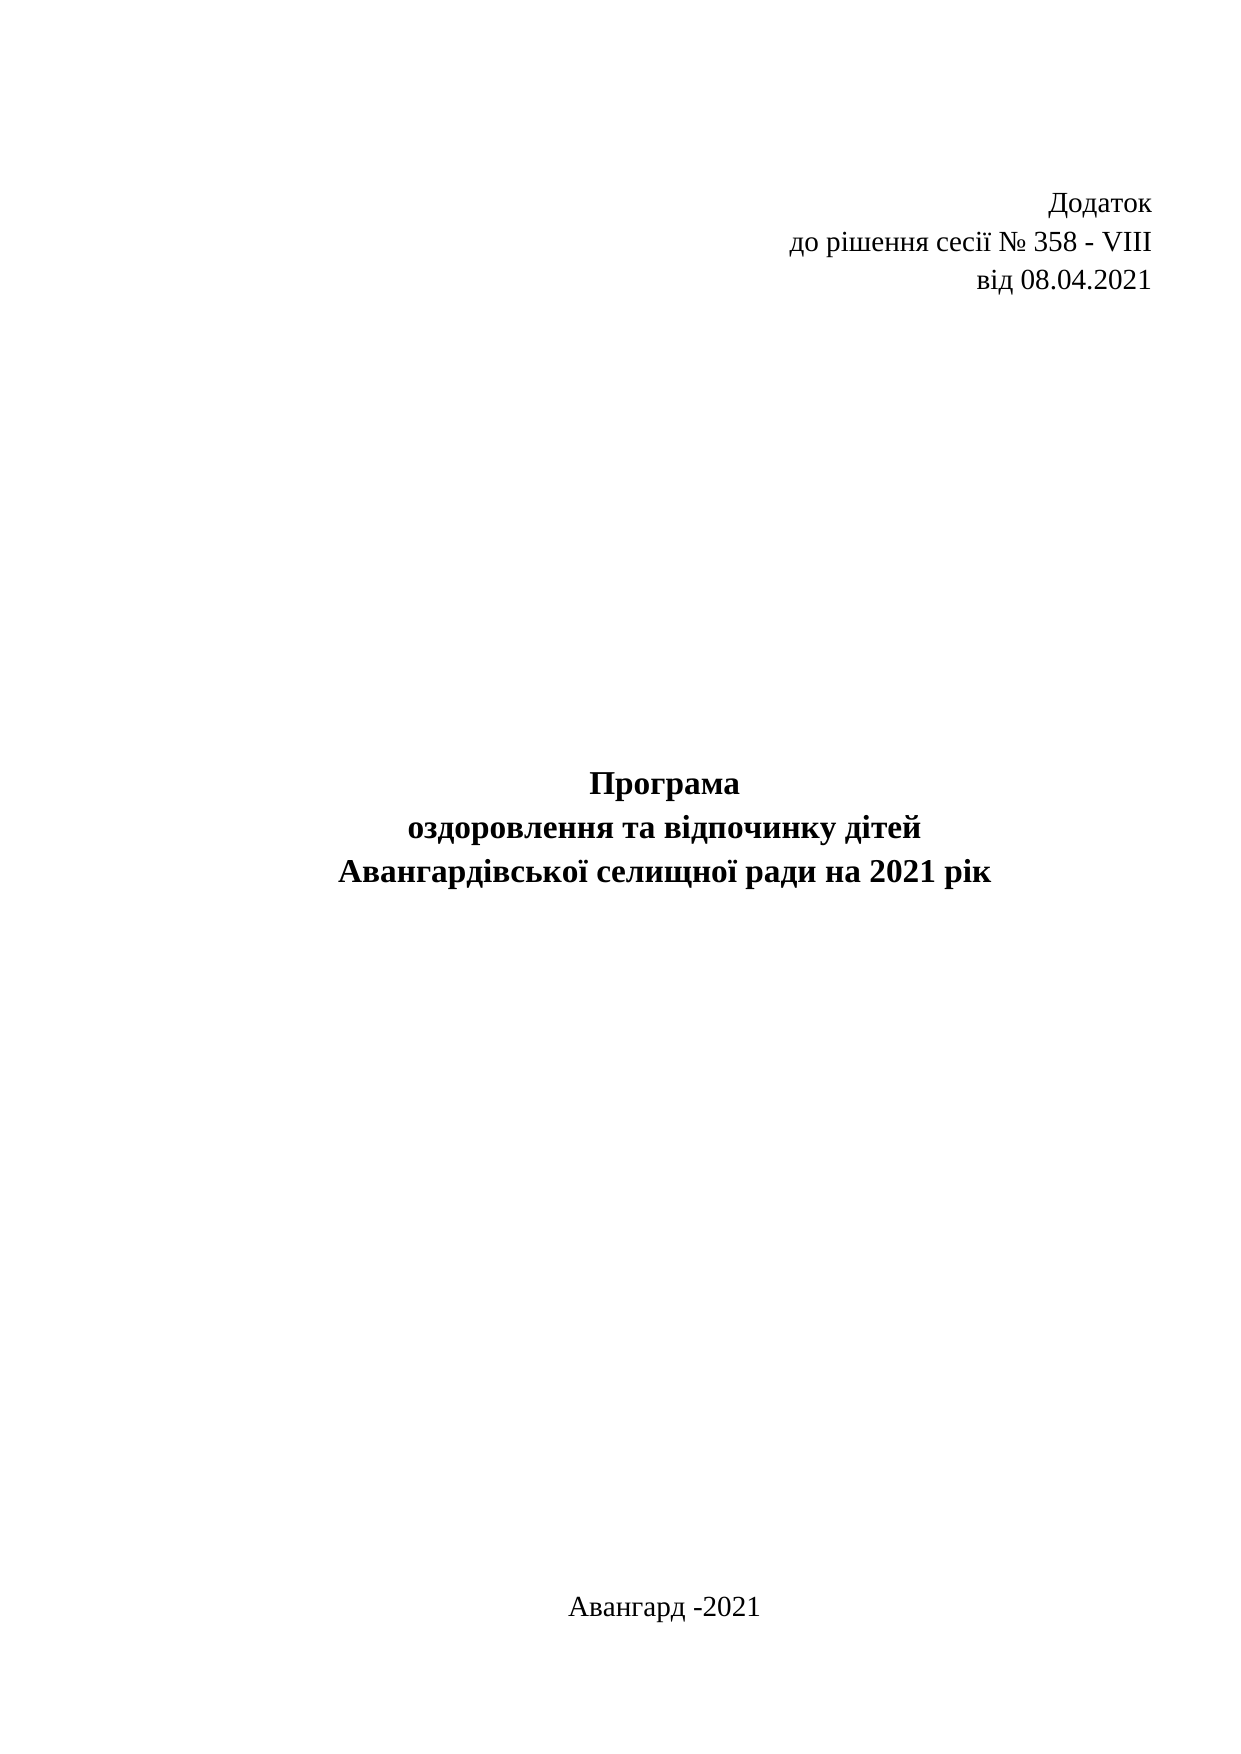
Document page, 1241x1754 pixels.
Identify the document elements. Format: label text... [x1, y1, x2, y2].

text від 08.04.2021 [177, 262, 1152, 296]
text Авангард -2021 [177, 1589, 1152, 1623]
text Додаток [177, 185, 1152, 219]
text Авангардівської селищної ради на 2021 рік [177, 851, 1152, 890]
text до рішення сесії № 358 - VІІІ [177, 224, 1152, 257]
text Програма [177, 763, 1152, 802]
text оздоровлення та відпочинку дітей [177, 807, 1152, 846]
